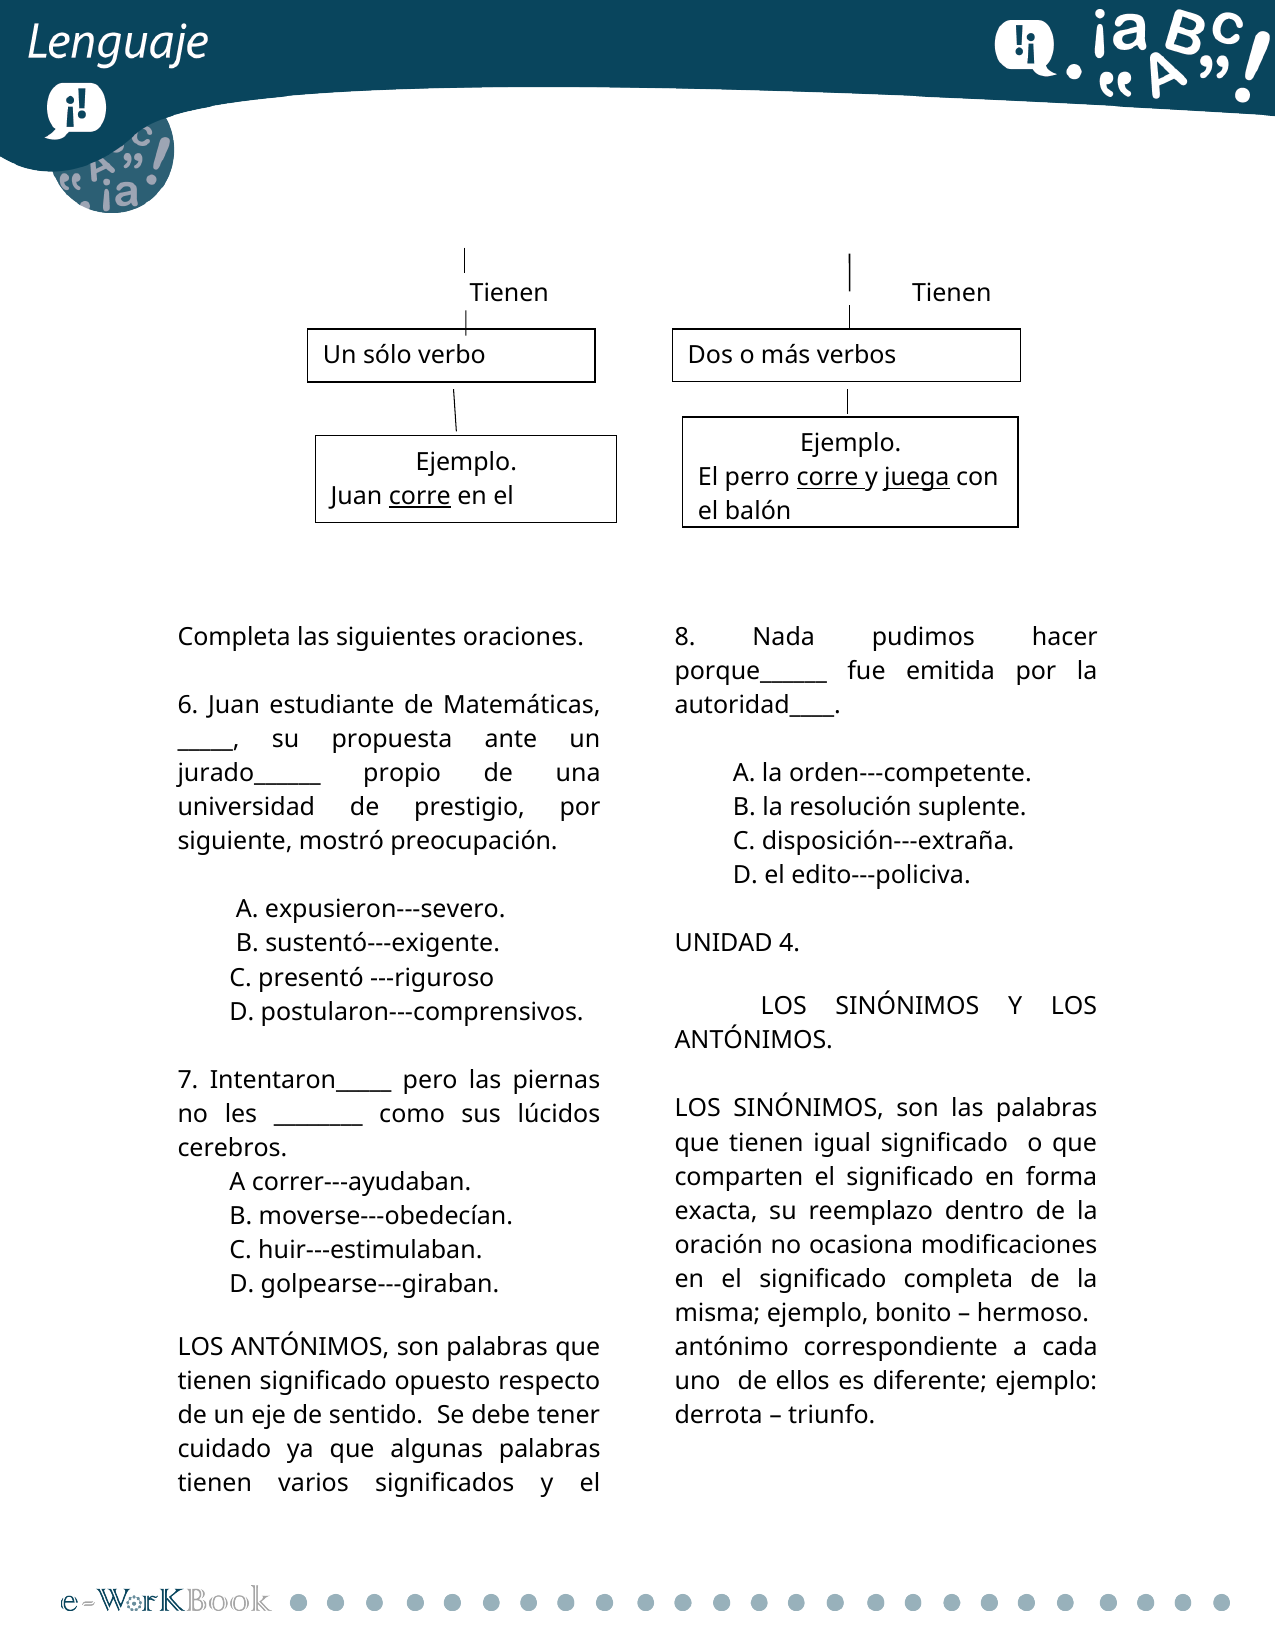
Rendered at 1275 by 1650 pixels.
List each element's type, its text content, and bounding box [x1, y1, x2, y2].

text D. postularon---comprensivos. [177, 993, 601, 1027]
text LOS SINÓNIMOS Y LOS ANTÓNIMOS. [674, 988, 1098, 1056]
text A. la orden---competente. [674, 755, 1098, 789]
text B. la resolución suplente. [674, 789, 1098, 823]
text C. disposición---extraña. [674, 823, 1098, 857]
text C. presentó ---riguroso [177, 959, 601, 993]
text UNIDAD 4. [674, 925, 1098, 959]
text Completa las siguientes oraciones. [177, 618, 601, 653]
text D. golpearse---giraban. [177, 1266, 601, 1300]
text LOS ANTÓNIMOS, son palabras que tienen significado opuesto respecto de un eje de sentido. Se debe tener cuidado ya que algunas palabras tienen varios significados y el antónimo correspondiente a cada uno de ellos es diferente; ejemplo: derrota – triunfo. [674, 1328, 1098, 1431]
text D. el edito---policiva. [674, 857, 1098, 891]
text LOS SINÓNIMOS, son las palabras que tienen igual significado o que comparten el significado en forma exacta, su reemplazo dentro de la oración no ocasiona modificaciones en el significado completa de la misma; ejemplo, bonito – hermoso. [674, 1090, 1098, 1328]
text A. expusieron---severo. [177, 891, 601, 925]
text 6. Juan estudiante de Matemáticas, _____, su propuesta ante un jurado______ propio de una universidad de prestigio, por siguiente, mostró preocupación. [177, 687, 601, 857]
text B. sustentó---exigente. [177, 925, 601, 959]
text LOS ANTÓNIMOS, son palabras que tienen significado opuesto respecto de un eje de sentido. Se debe tener cuidado ya que algunas palabras tienen varios significados y el antónimo correspondiente a cada uno de ellos es diferente; ejemplo: derrota – triunfo. [177, 1328, 601, 1499]
text B. moverse---obedecían. [177, 1198, 601, 1232]
text C. huir---estimulaban. [177, 1232, 601, 1266]
text 8. Nada pudimos hacer porque______ fue emitida por la autoridad____. [674, 618, 1098, 721]
text A correr---ayudaban. [177, 1163, 601, 1198]
text 7. Intentaron_____ pero las piernas no les ________ como sus lúcidos cerebros. [177, 1061, 601, 1163]
picture [0, 0, 1275, 213]
picture [61, 1585, 1230, 1611]
text Tienen Tienen [177, 275, 1098, 309]
